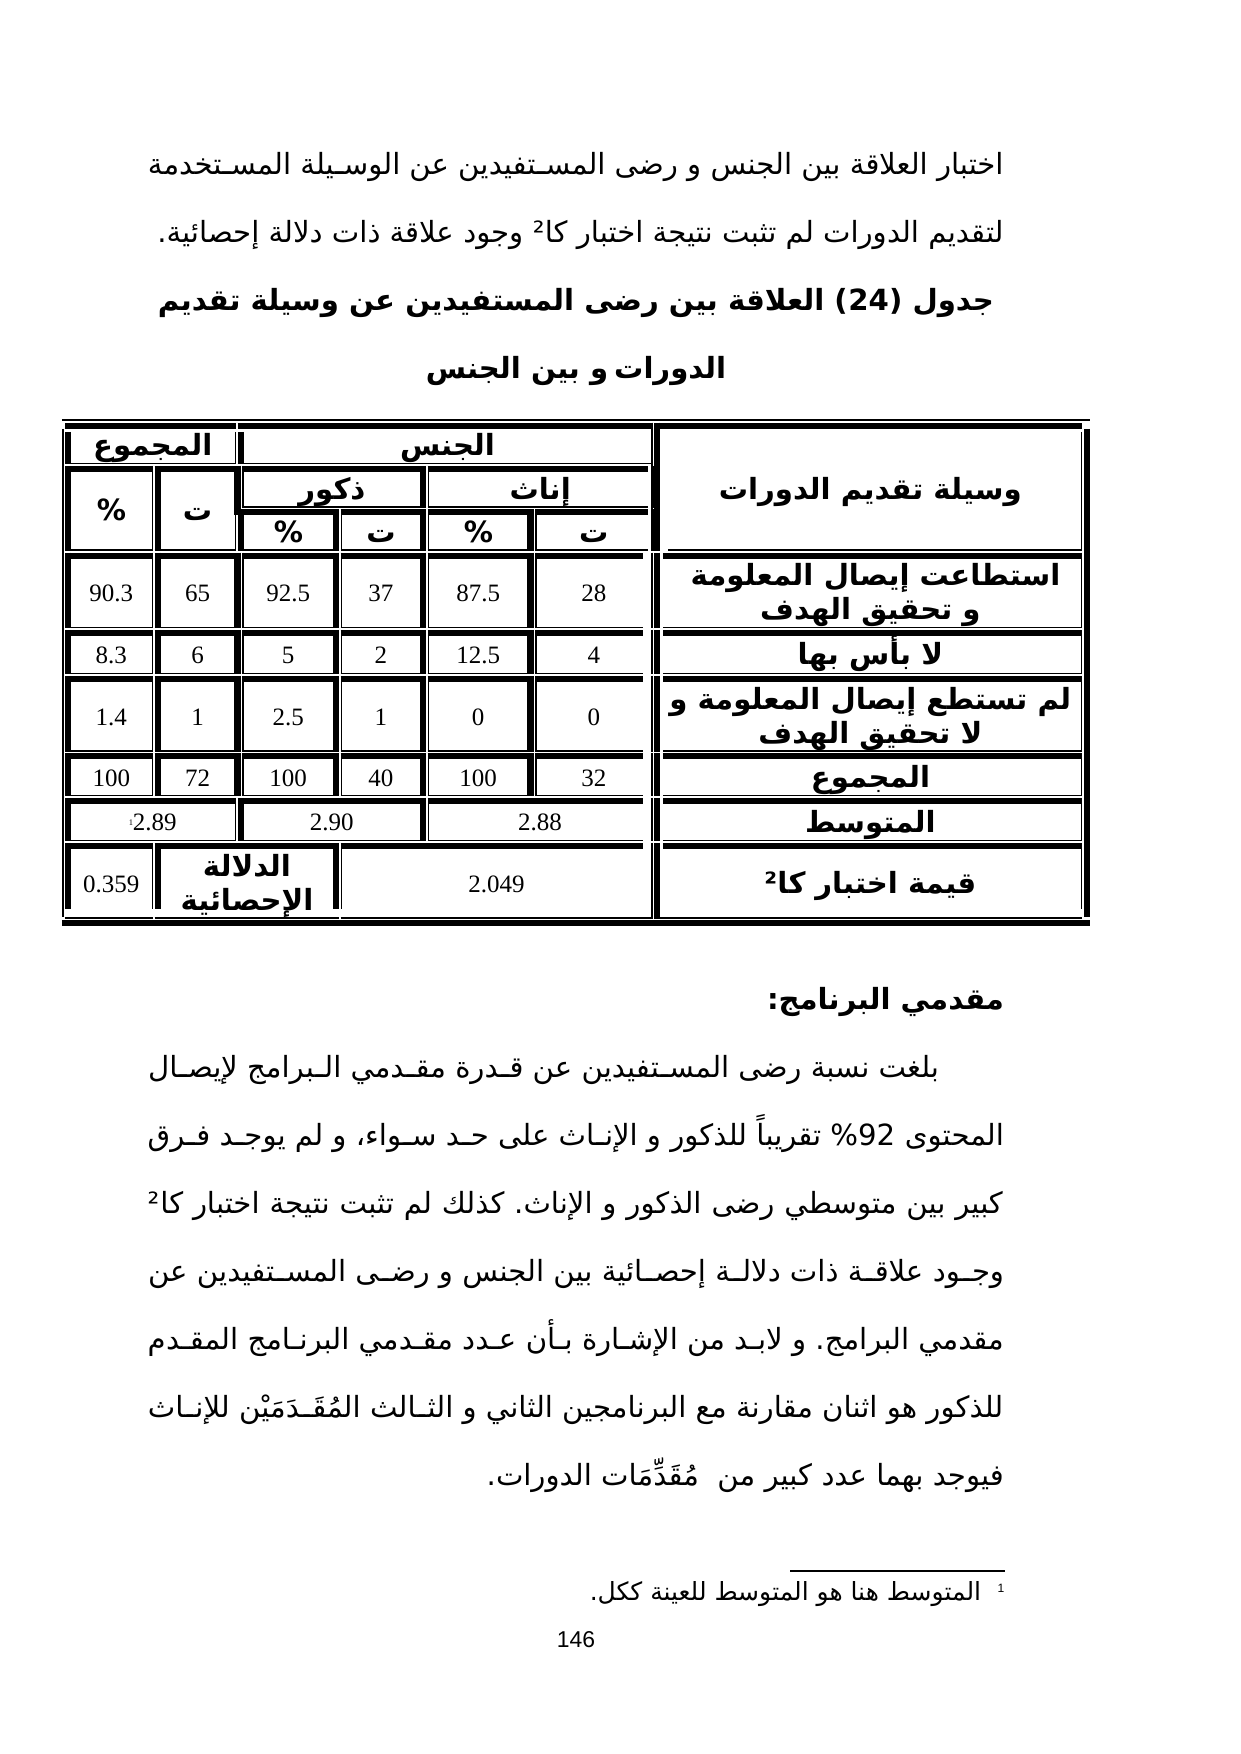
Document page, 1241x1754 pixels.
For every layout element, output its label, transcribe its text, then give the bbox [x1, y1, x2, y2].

table_cell 1 [342, 682, 420, 750]
table_cell 0 [429, 682, 527, 750]
table_cell 0 [532, 673, 656, 750]
table_cell 5 [244, 636, 333, 673]
table_cell 4 [532, 627, 656, 673]
table_cell 100 [429, 759, 527, 795]
table_cell 32 [532, 750, 656, 795]
table_cell 100 [244, 759, 333, 795]
table_cell ذكور [244, 472, 420, 506]
table_cell % [71, 472, 152, 549]
table_cell 1.4 [71, 682, 152, 750]
table_cell 8.3 [71, 636, 152, 673]
table_cell 0.359 [67, 841, 156, 917]
table_cell قيمة اختبار كا² [656, 840, 1084, 917]
table_cell 37 [342, 559, 420, 627]
table_cell 40 [342, 759, 420, 795]
table_cell إناث [425, 464, 651, 506]
table_cell 2.90 [244, 804, 420, 840]
table_cell ت [532, 506, 651, 549]
table_cell استطاعت إيصال المعلومة و تحقيق الهدف [656, 549, 1084, 627]
table_header المجموع [67, 421, 239, 463]
table_cell 2 [342, 636, 420, 673]
table_cell 28 [532, 549, 656, 627]
table_cell 6 [161, 636, 234, 673]
table_cell 65 [161, 559, 234, 627]
table_cell 87.5 [429, 559, 527, 627]
table_cell 100 [71, 759, 152, 795]
table_cell ت [161, 472, 235, 549]
table_cell 90.3 [71, 559, 152, 627]
table_cell الدلالة الإحصائية [156, 849, 337, 917]
table_cell 1 [161, 682, 234, 750]
table_cell المتوسط [656, 795, 1084, 840]
table_cell لم تستطع إيصال المعلومة و لا تحقيق الهدف [656, 673, 1084, 750]
text مقدمي البرنامج: [148, 982, 1004, 1016]
table_cell 72 [161, 759, 234, 795]
table_cell ت [342, 515, 420, 549]
table_cell المجموع [656, 750, 1084, 795]
text بلغت نسبة رضى المستفيدين عن قدرة مقدمي البرامج لإيصال المحتوى 92% تقريباً للذكور و الإناث على حد سواء، و لم يوجد فرق كبير بين متوسطي رضى الذكور و الإناث. كذلك لم تثبت نتيجة اختبار كا² وجود علاقة ذات دلالة إحصائية بين الجنس و رضى المستفيدين عن مقدمي البرامج. و لابد من الإشارة بأن عدد مقدمي البرنامج المقدم للذكور هو اثنان مقارنة مع البرنامجين الثاني و الثالث المُقَدَمَيْن للإناث فيوجد بهما عدد كبير من مُقَدِّمَات الدورات. [148, 1050, 1004, 1492]
table_cell 2.89 [71, 804, 235, 840]
table_cell 12.5 [429, 636, 527, 673]
table_header وسيلة تقديم الدورات [656, 421, 1085, 549]
table_cell 2.5 [244, 682, 333, 750]
table_cell % [429, 515, 527, 549]
table_header الجنس [239, 429, 651, 463]
table_cell 2.049 [338, 840, 656, 917]
table_cell % [244, 515, 333, 549]
table_cell 2.88 [425, 795, 656, 840]
table_cell 92.5 [244, 559, 333, 627]
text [148, 148, 1004, 249]
table_cell لا بأس بها [656, 627, 1084, 673]
text جدول (24) العلاقة بين رضى المستفيدين عن وسيلة تقديم الدورات و بين الجنس [148, 283, 1004, 385]
